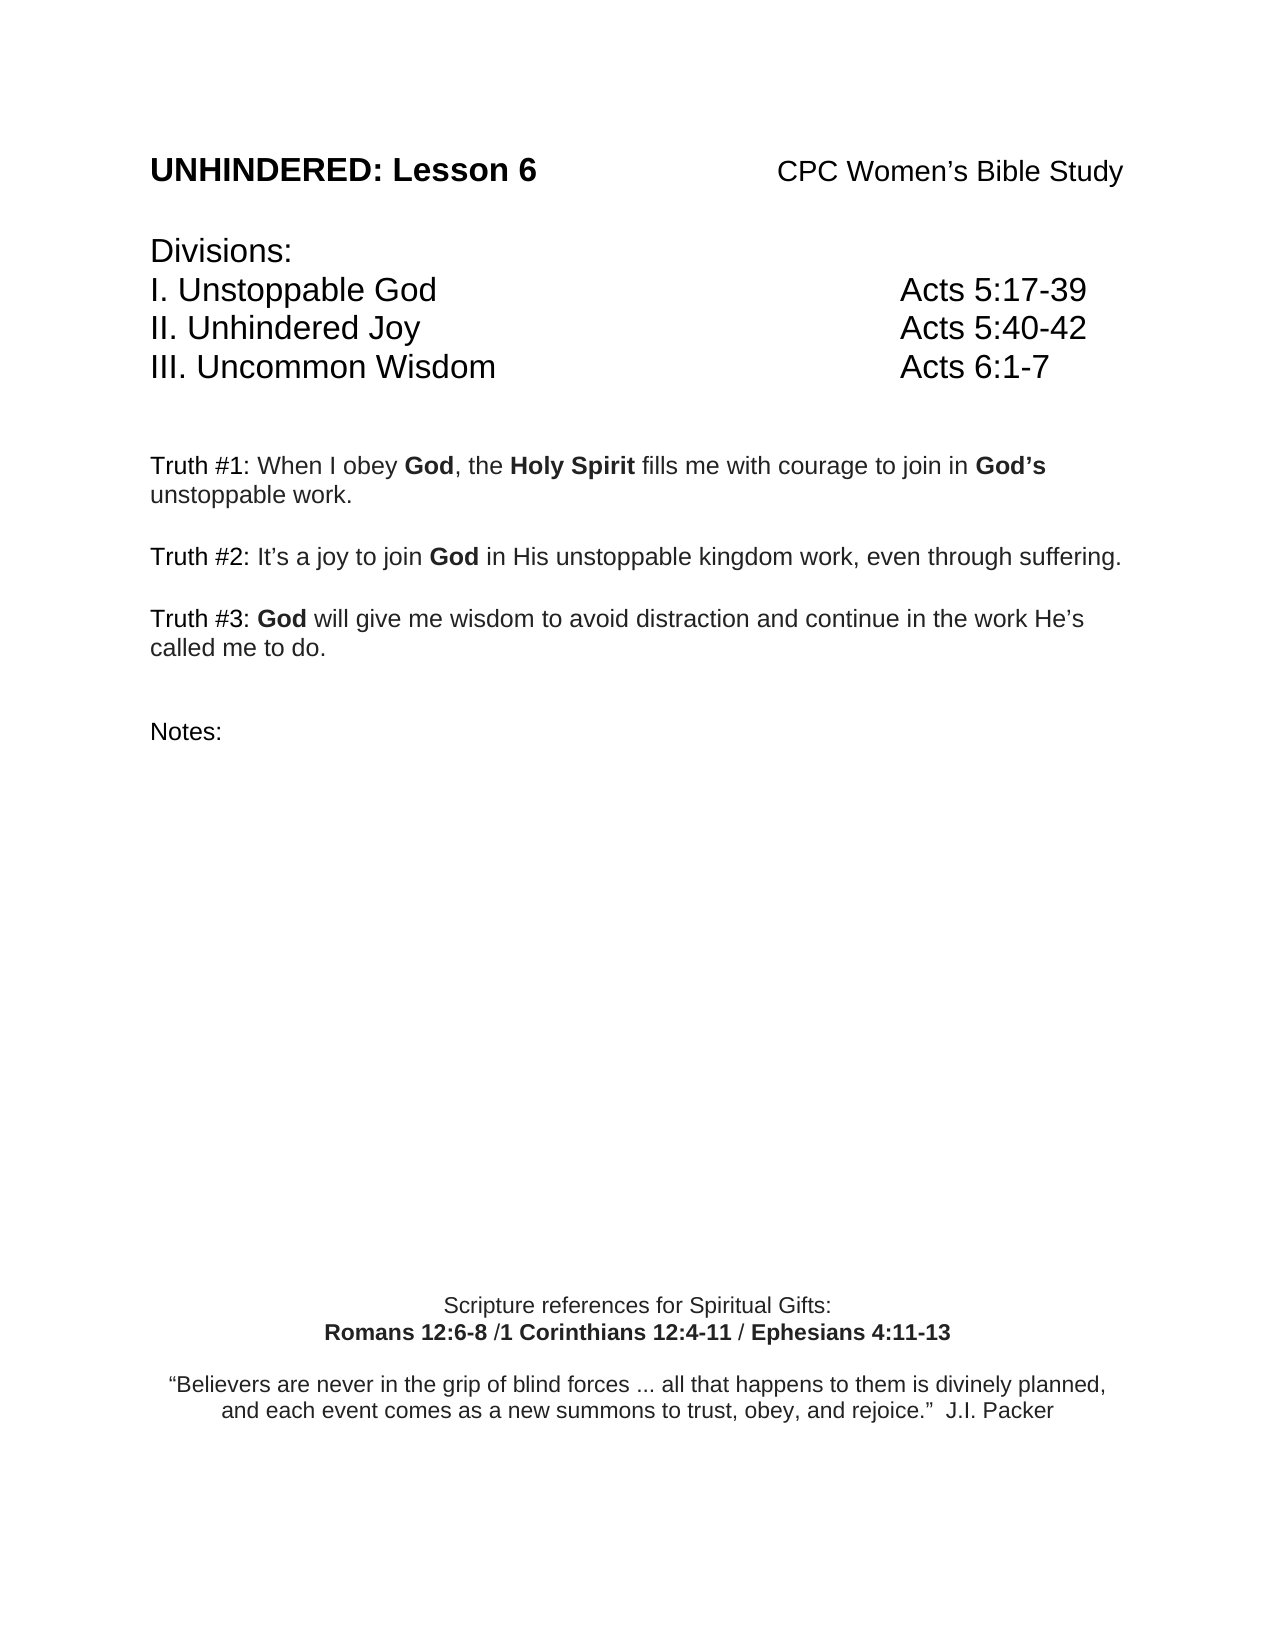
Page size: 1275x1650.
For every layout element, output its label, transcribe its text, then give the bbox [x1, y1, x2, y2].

text Scripture references for Spiritual Gifts: [150, 1292, 1125, 1318]
text Truth #3: God will give me wisdom to avoid distraction and continue in the work He’s called me to do. [150, 604, 1125, 662]
text Truth #1: When I obey God, the Holy Spirit fills me with courage to join in God’s unstoppable work. [150, 451, 1125, 509]
text Truth #2: It’s a joy to join God in His unstoppable kingdom work, even through suffering. [150, 542, 1125, 571]
text “Believers are never in the grip of blind forces ... all that happens to them is divinely planned, and each event comes as a new summons to trust, obey, and rejoice.” J.I. Packer [150, 1371, 1125, 1424]
text II. Unhindered Joy Acts 5:40-42 [150, 308, 1125, 347]
text Romans 12:6-8 /1 Corinthians 12:4-11 / Ephesians 4:11-13 [150, 1318, 1125, 1345]
text UNHINDERED: Lesson 6 CPC Women’s Bible Study [150, 150, 1125, 232]
text I. Unstoppable God Acts 5:17-39 [150, 270, 1125, 308]
text Notes: [150, 717, 1125, 746]
text Divisions: [150, 232, 1125, 270]
text III. Uncommon Wisdom Acts 6:1-7 [150, 347, 1125, 385]
